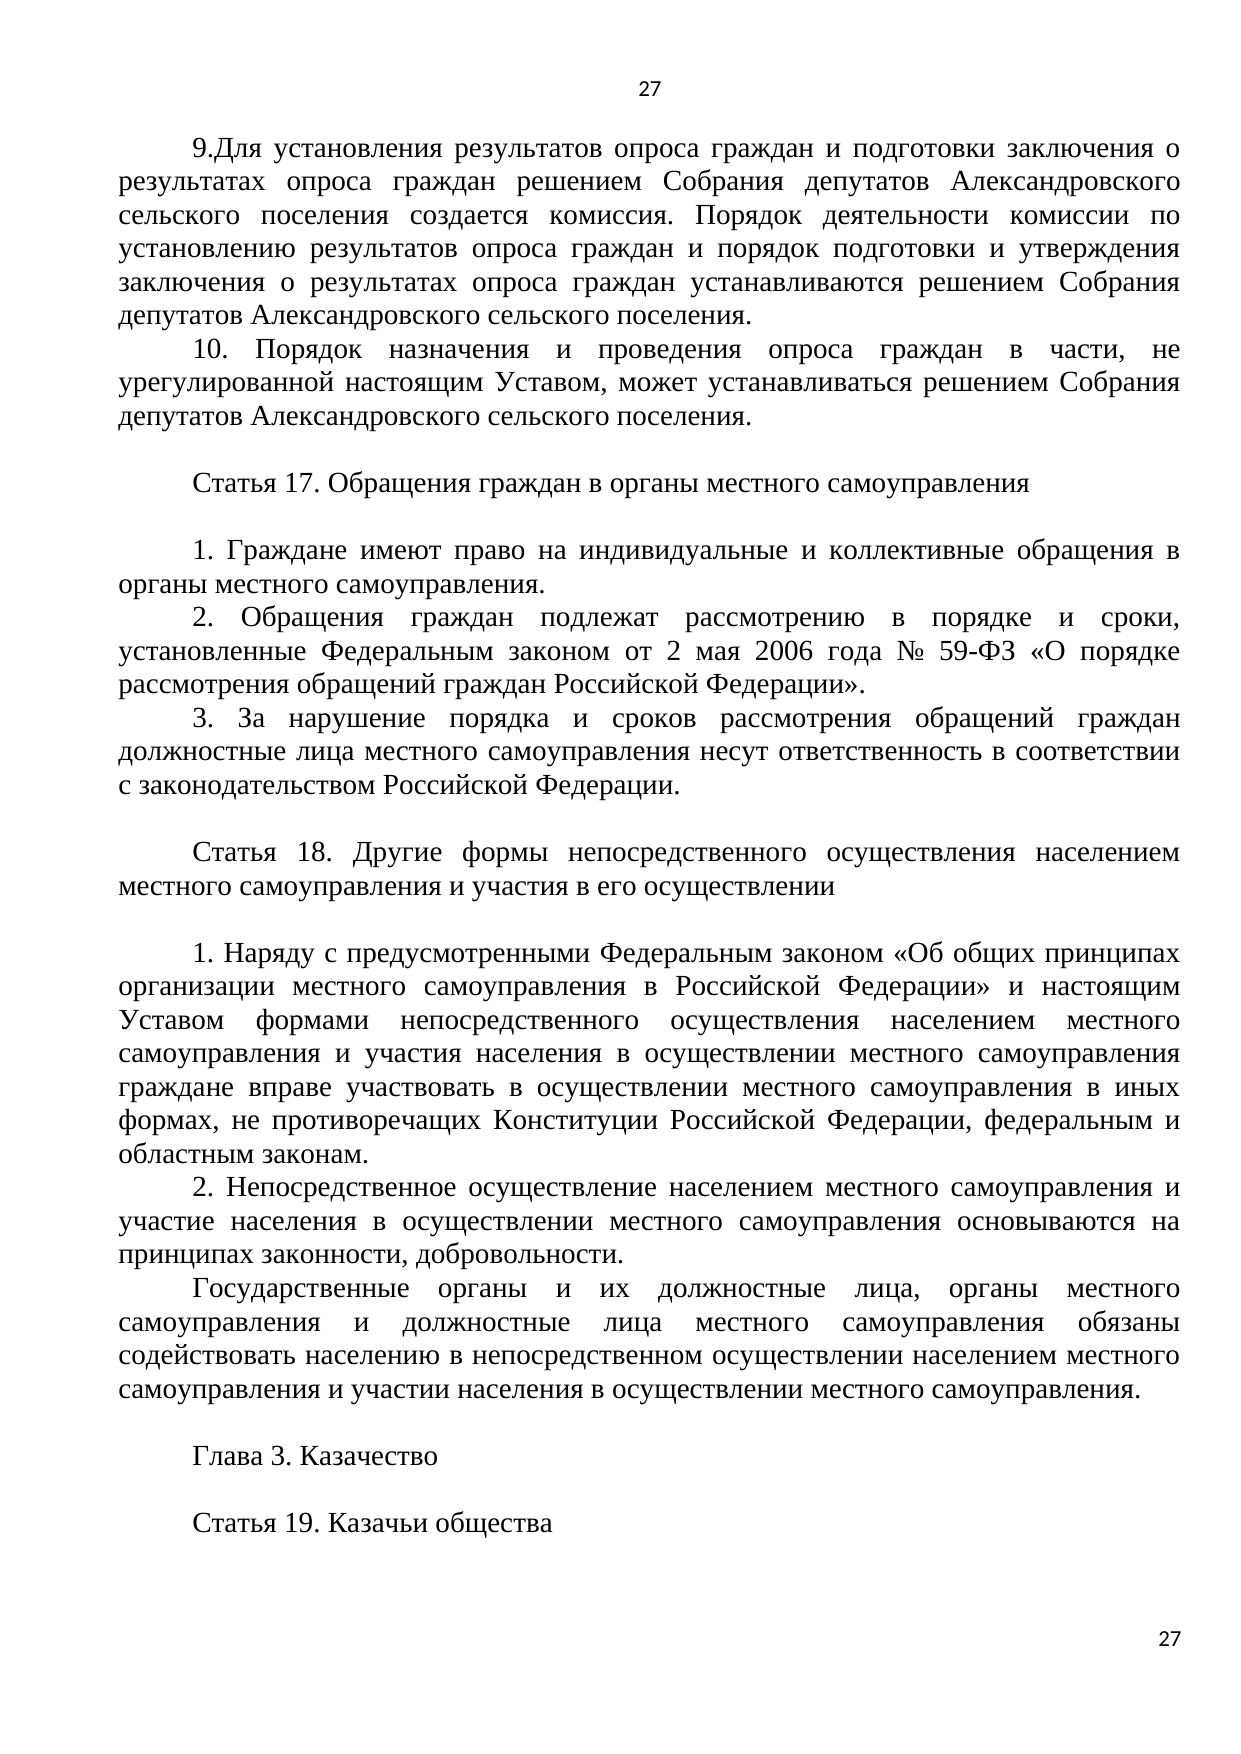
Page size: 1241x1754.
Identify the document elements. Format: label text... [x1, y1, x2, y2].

text 3. За нарушение порядка и сроков рассмотрения обращений граждан должностные лица местного самоуправления несут ответственность в соответствии с законодательством Российской Федерации. [118, 700, 1181, 801]
text 10. Порядок назначения и проведения опроса граждан в части, не урегулированной настоящим Уставом, может устанавливаться решением Собрания депутатов Александровского сельского поселения. [118, 331, 1181, 432]
text 1. Наряду с предусмотренными Федеральным законом «Об общих принципах организации местного самоуправления в Российской Федерации» и настоящим Уставом формами непосредственного осуществления населением местного самоуправления и участия населения в осуществлении местного самоуправления граждане вправе участвовать в осуществлении местного самоуправления в иных формах, не противоречащих Конституции Российской Федерации, федеральным и областным законам. [118, 935, 1181, 1169]
text 1. Граждане имеют право на индивидуальные и коллективные обращения в органы местного самоуправления. [118, 532, 1181, 599]
text Статья 17. Обращения граждан в органы местного самоуправления [118, 465, 1181, 499]
text 2. Обращения граждан подлежат рассмотрению в порядке и сроки, установленные Федеральным законом от 2 мая 2006 года № 59-ФЗ «О порядке рассмотрения обращений граждан Российской Федерации». [118, 599, 1181, 700]
text Статья 18. Другие формы непосредственного осуществления населением местного самоуправления и участия в его осуществлении [118, 834, 1181, 901]
text Статья 19. Казачьи общества [118, 1505, 1181, 1538]
text 9.Для установления результатов опроса граждан и подготовки заключения о результатах опроса граждан решением Собрания депутатов Александровского сельского поселения создается комиссия. Порядок деятельности комиссии по установлению результатов опроса граждан и порядок подготовки и утверждения заключения о результатах опроса граждан устанавливаются решением Собрания депутатов Александровского сельского поселения. [118, 130, 1181, 331]
text 2. Непосредственное осуществление населением местного самоуправления и участие населения в осуществлении местного самоуправления основываются на принципах законности, добровольности. [118, 1169, 1181, 1270]
text Глава 3. Казачество [118, 1438, 1181, 1471]
text Государственные органы и их должностные лица, органы местного самоуправления и должностные лица местного самоуправления обязаны содействовать населению в непосредственном осуществлении населением местного самоуправления и участии населения в осуществлении местного самоуправления. [118, 1270, 1181, 1404]
